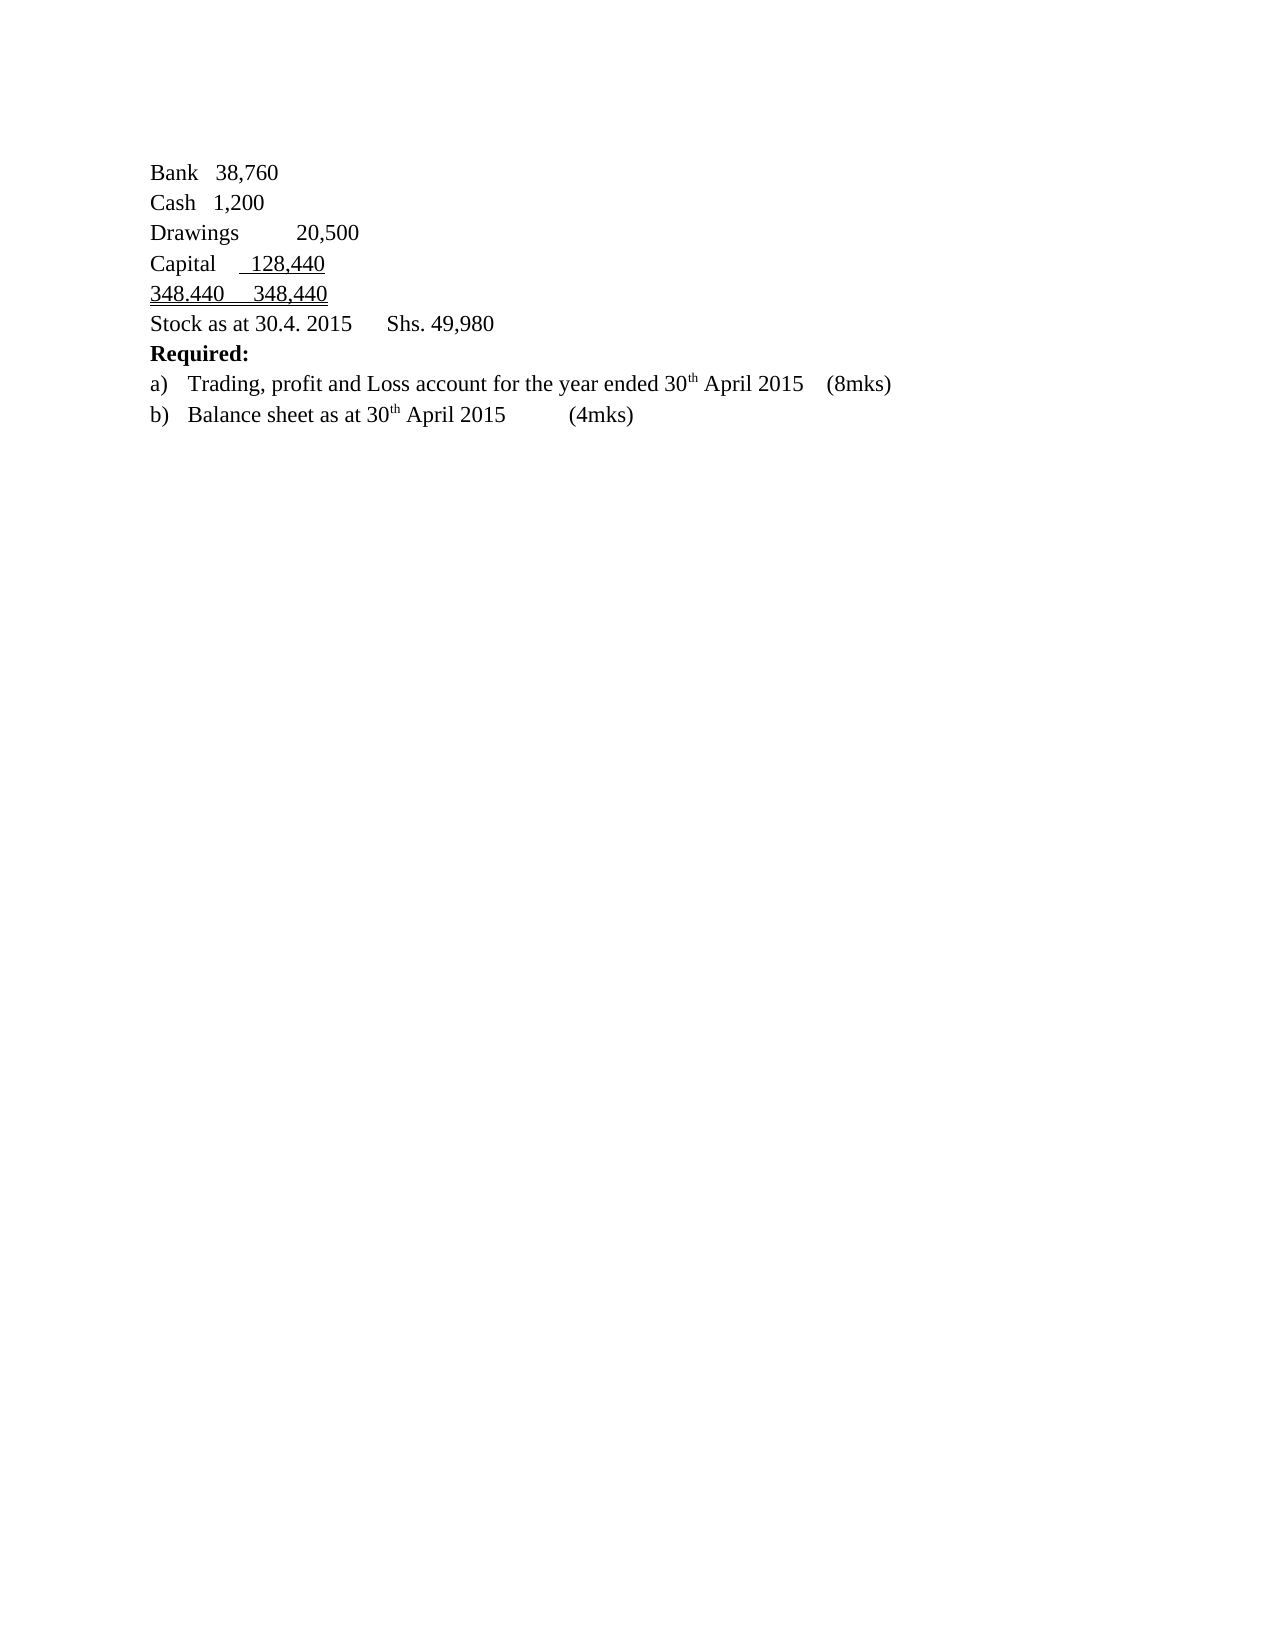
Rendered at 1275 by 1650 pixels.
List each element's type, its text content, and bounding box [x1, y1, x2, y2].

list Bank 38,760 [150, 159, 1200, 185]
list Capital 128,440 [150, 250, 1200, 276]
list Trading, profit and Loss account for the year ended 30th April 2015 (8mks) [150, 371, 1200, 397]
list Required: [150, 340, 1200, 367]
list Balance sheet as at 30th April 2015 (4mks) [150, 401, 1200, 427]
list 348.440 348,440 [150, 280, 1200, 306]
list Drawings 20,500 [150, 219, 1200, 246]
list Stock as at 30.4. 2015 Shs. 49,980 [150, 310, 1200, 336]
list Cash 1,200 [150, 189, 1200, 216]
